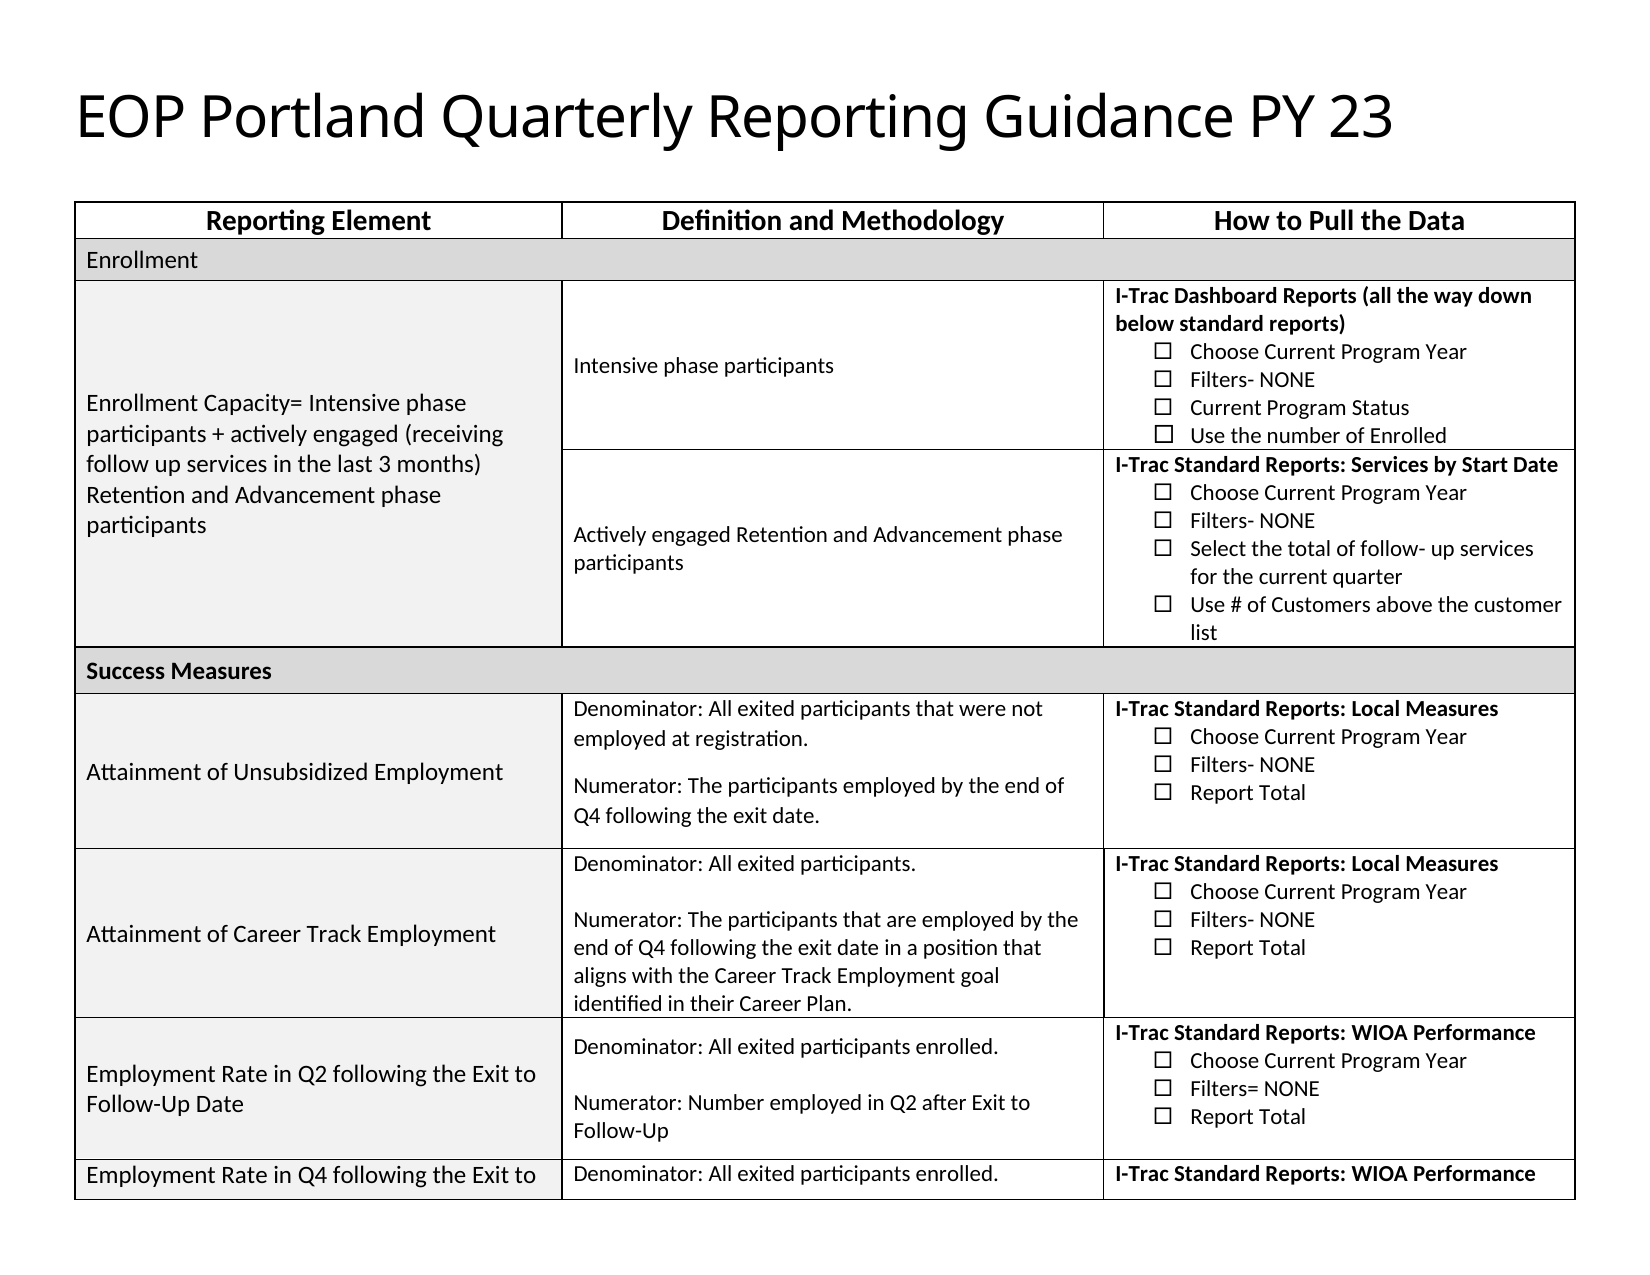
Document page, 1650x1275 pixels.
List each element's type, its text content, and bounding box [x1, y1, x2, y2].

table_cell Denominator: All exited participants enrolled. Numerator: Number employed in Q2 after Exit to Follow-Up [563, 1018, 1103, 1158]
table_cell I-Trac Standard Reports: Local Measures Choose Current Program Year Filters- NONE Report Total [1105, 849, 1574, 1017]
table_cell Denominator: All exited participants that were not employed at registration. Numerator: The participants employed by the end of Q4 following the exit date. [563, 694, 1103, 848]
table_cell Attainment of Career Track Employment [76, 849, 561, 1017]
table_cell Enrollment [76, 239, 1574, 280]
table_header How to Pull the Data [1104, 203, 1574, 238]
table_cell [563, 1160, 1103, 1199]
table_cell I-Trac Standard Reports: Services by Start Date Choose Current Program Year Filters- NONE Select the total of follow- up services for the current quarter Use # of Customers above the customer list [1104, 450, 1574, 646]
table_cell I-Trac Standard Reports: WIOA Performance Choose Current Program Year Filters= NONE Report Total [1104, 1018, 1574, 1158]
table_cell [1104, 1160, 1574, 1199]
title EOP Portland Quarterly Reporting Guidance PY 23 [75, 75, 1575, 154]
table_cell Success Measures [76, 648, 1574, 693]
table_cell Attainment of Unsubsidized Employment [76, 694, 561, 848]
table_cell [76, 1160, 561, 1199]
table_cell Intensive phase participants [563, 281, 1103, 449]
table_cell I-Trac Standard Reports: Local Measures Choose Current Program Year Filters- NONE Report Total [1104, 694, 1574, 848]
table_header Reporting Element [76, 203, 561, 238]
table_cell Actively engaged Retention and Advancement phase participants [563, 450, 1103, 646]
table_cell Employment Rate in Q2 following the Exit to Follow-Up Date [76, 1018, 561, 1158]
table_cell I-Trac Dashboard Reports (all the way down below standard reports) Choose Current Program Year Filters- NONE Current Program Status Use the number of Enrolled [1104, 281, 1574, 449]
table_cell Enrollment Capacity= Intensive phase participants + actively engaged (receiving follow up services in the last 3 months) Retention and Advancement phase participants [76, 281, 561, 646]
table_cell Denominator: All exited participants. Numerator: The participants that are employed by the end of Q4 following the exit date in a position that aligns with the Career Track Employment goal identified in their Career Plan. [563, 849, 1103, 1017]
table_header Definition and Methodology [563, 203, 1103, 238]
